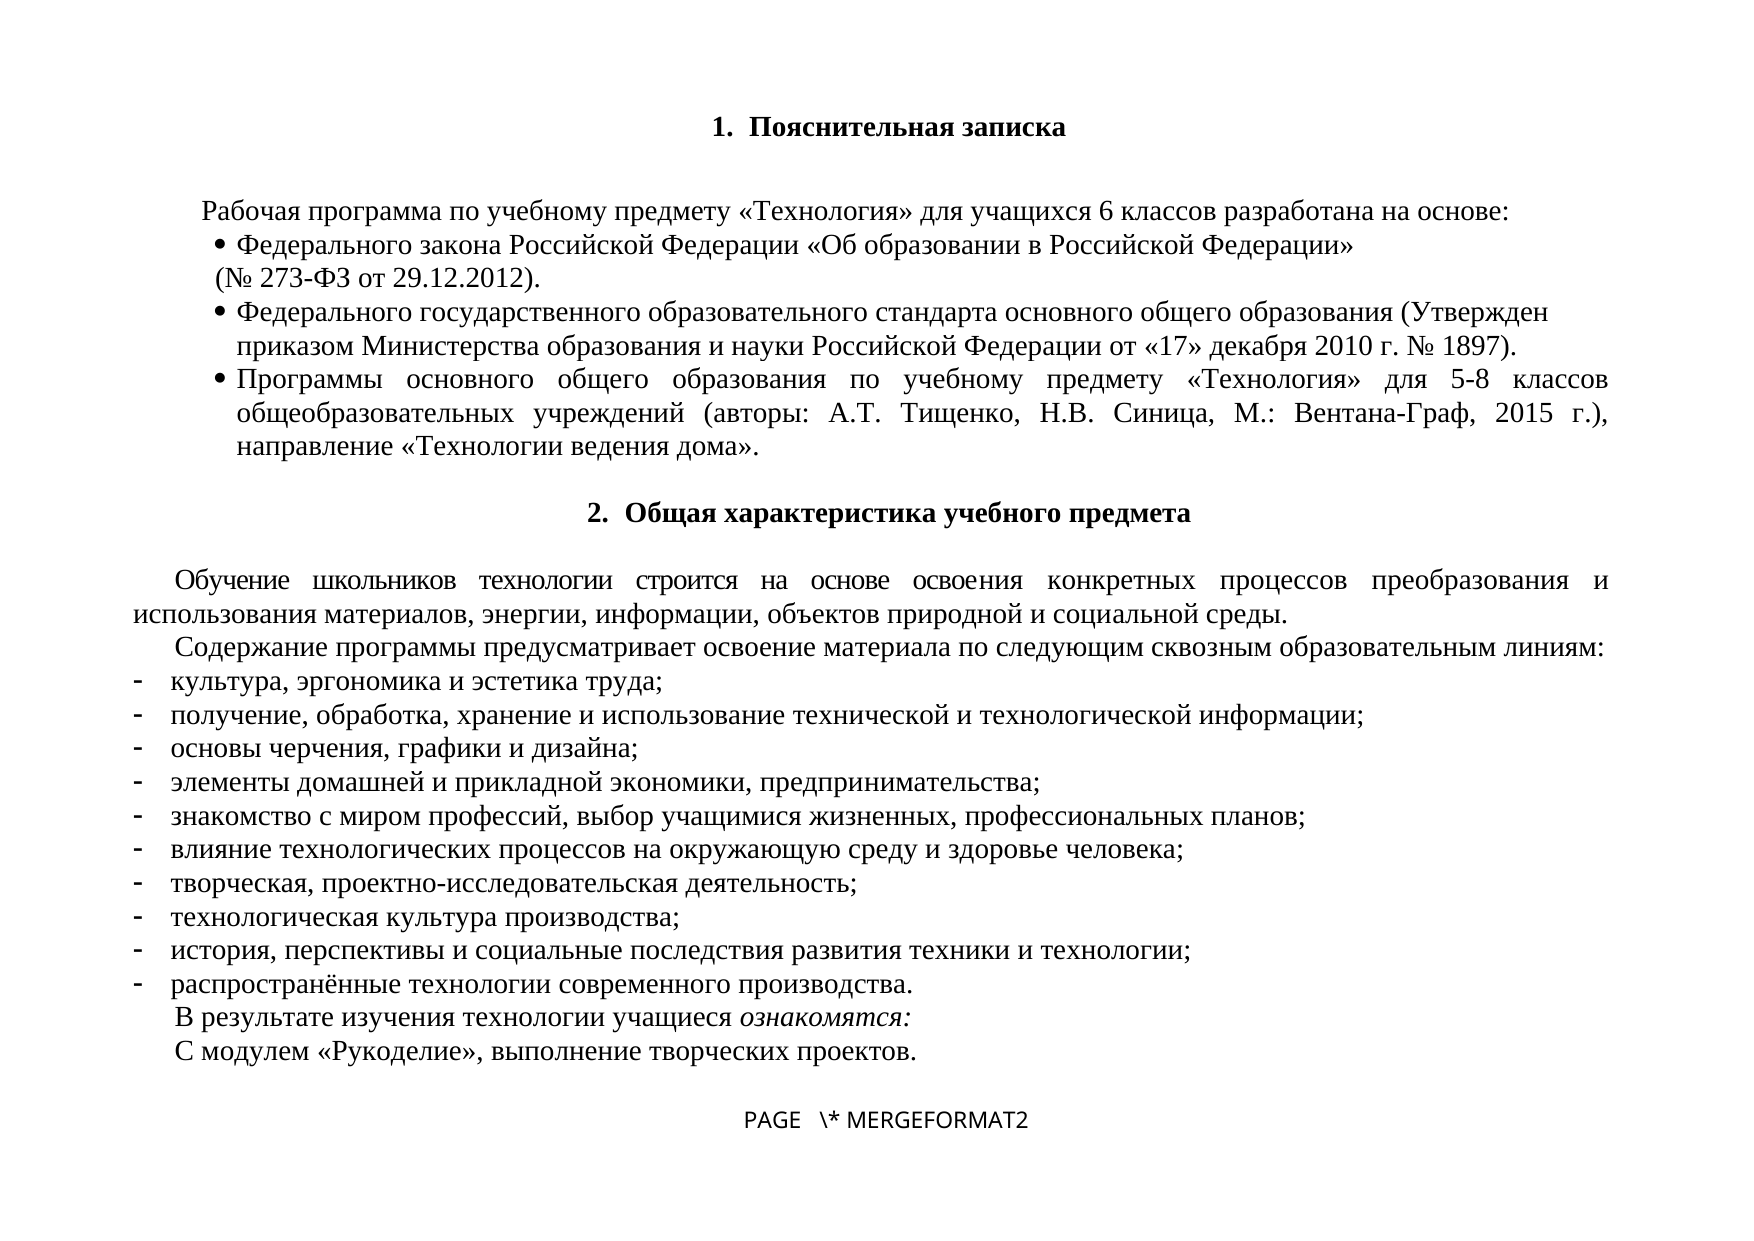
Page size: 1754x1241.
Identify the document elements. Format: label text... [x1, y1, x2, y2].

list знакомство с миром профессий, выбор учащимися жизненных, профессиональных планов; [133, 798, 1609, 831]
text Содержание программы предусматривает освоение материала по следующим сквозным образовательным линиям: [133, 629, 1609, 663]
text С модулем «Рукоделие», выполнение творческих проектов. [133, 1033, 1609, 1067]
list творческая, проектно-исследовательская деятельность; [133, 865, 1609, 899]
list Федерального закона Российской Федерации «Об образовании в Российской Федерации» [215, 227, 1609, 260]
text Рабочая программа по учебному предмету «Технология» для учащихся 6 классов разработана на основе: [177, 193, 1609, 227]
list Федерального государственного образовательного стандарта основного общего образования (Утвержден приказом Министерства образования и науки Российской Федерации от «17» декабря . № 1897). [215, 294, 1609, 361]
list основы черчения, графики и дизайна; [133, 730, 1609, 764]
list Программы основного общего образования по учебному предмету «Технология» для 5-8 классов общеобразовательных учреждений (авторы: А.Т. Тищенко, Н.В. Синица, М.: Вентана-Граф, 2015 г.), направление «Технологии ведения дома». [215, 361, 1609, 462]
text Обучение школьников технологии строится на основе освоения конкретных процессов преобразования и использования материалов, энергии, информации, объектов природной и социальной среды. [133, 562, 1609, 629]
text В результате изучения технологии учащиеся ознакомятся: [174, 999, 1496, 1033]
list получение, обработка, хранение и использование технической и технологической информации; [133, 697, 1609, 730]
list Общая характеристика учебного предмета [168, 495, 1609, 529]
list распространённые технологии современного производства. [133, 966, 1609, 999]
list Пояснительная записка [168, 109, 1609, 143]
list история, перспективы и социальные последствия развития техники и технологии; [133, 932, 1609, 966]
list элементы домашней и прикладной экономики, предпринимательства; [133, 764, 1609, 798]
list влияние технологических процессов на окружающую среду и здоровье человека; [133, 831, 1609, 865]
list культура, эргономика и эстетика труда; [133, 663, 1609, 697]
text (№ 273-ФЗ от 29.12.2012). [215, 260, 1609, 294]
list технологическая культура производства; [133, 899, 1609, 932]
